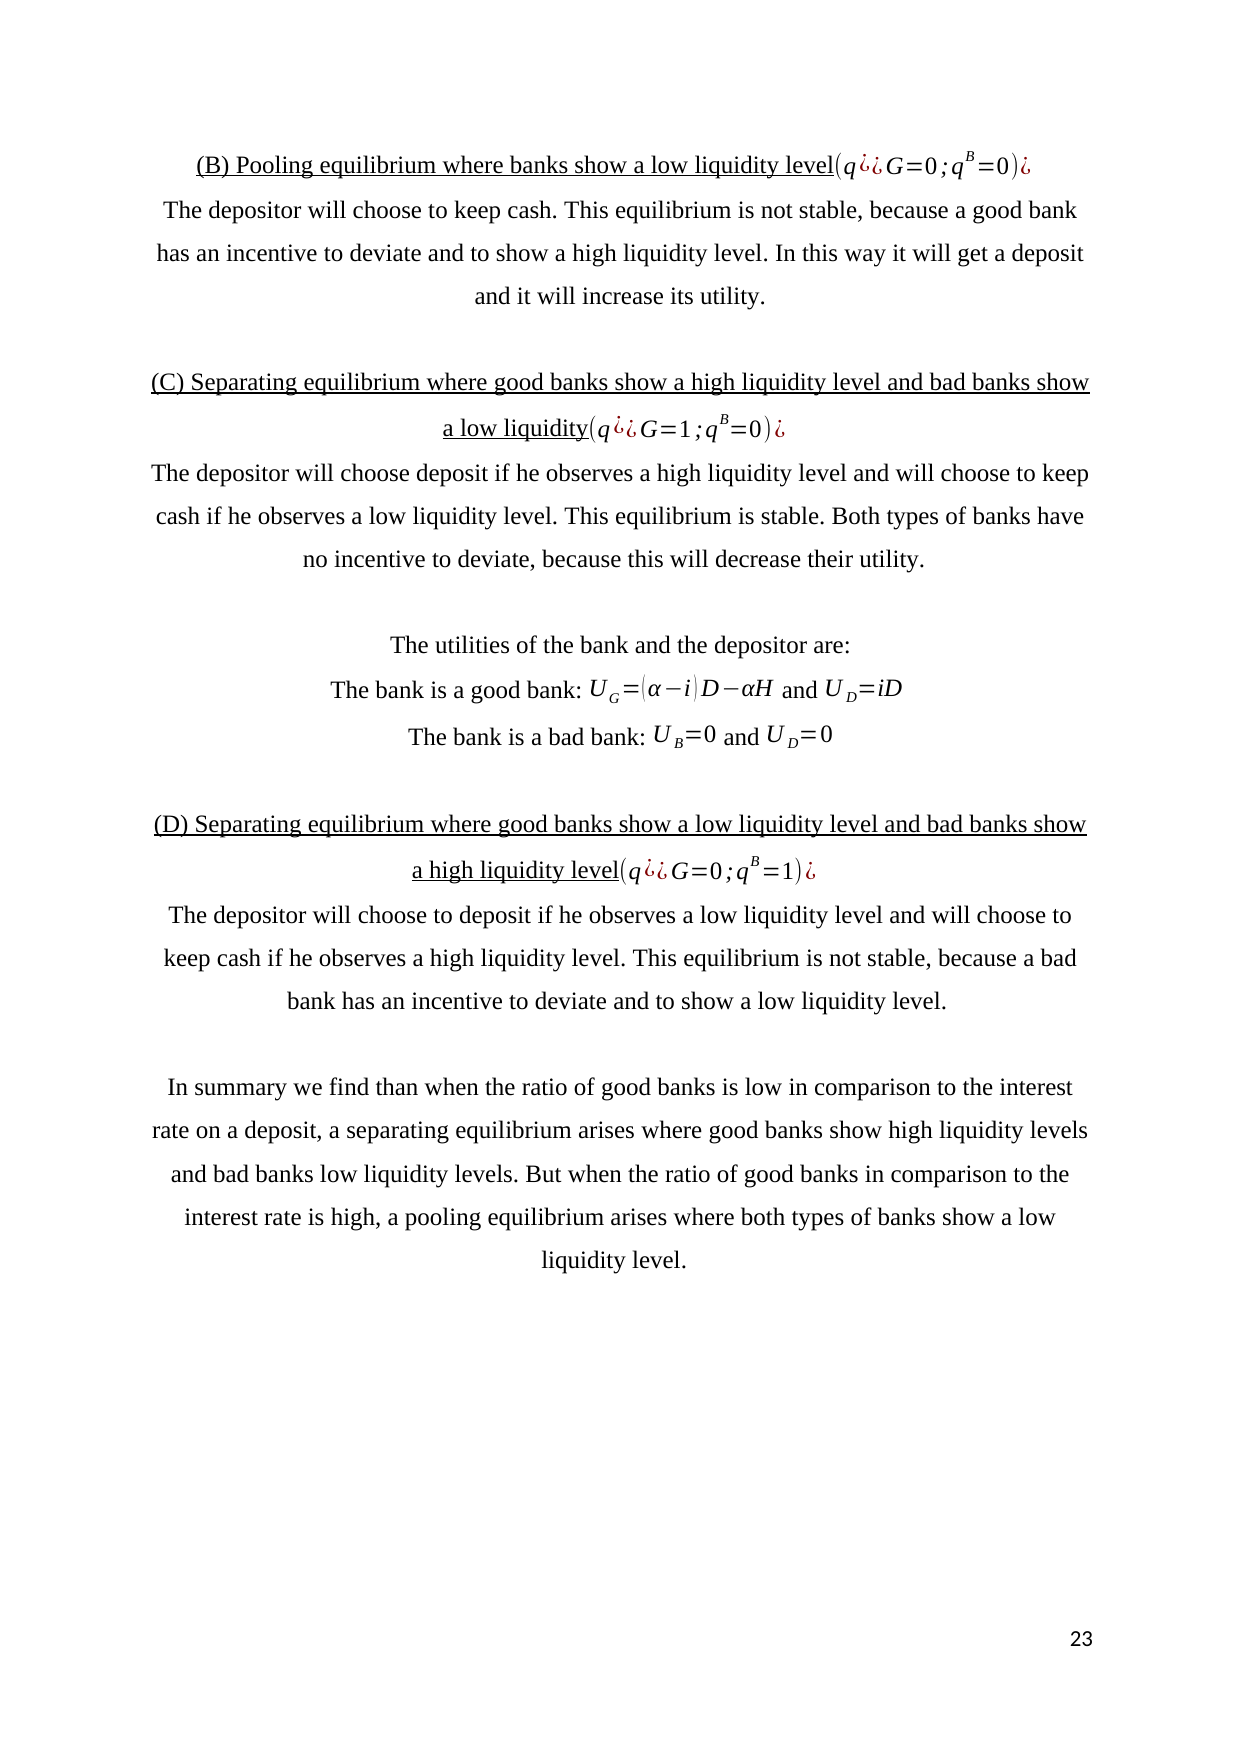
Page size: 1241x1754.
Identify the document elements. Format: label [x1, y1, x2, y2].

text [148, 148, 1093, 1576]
